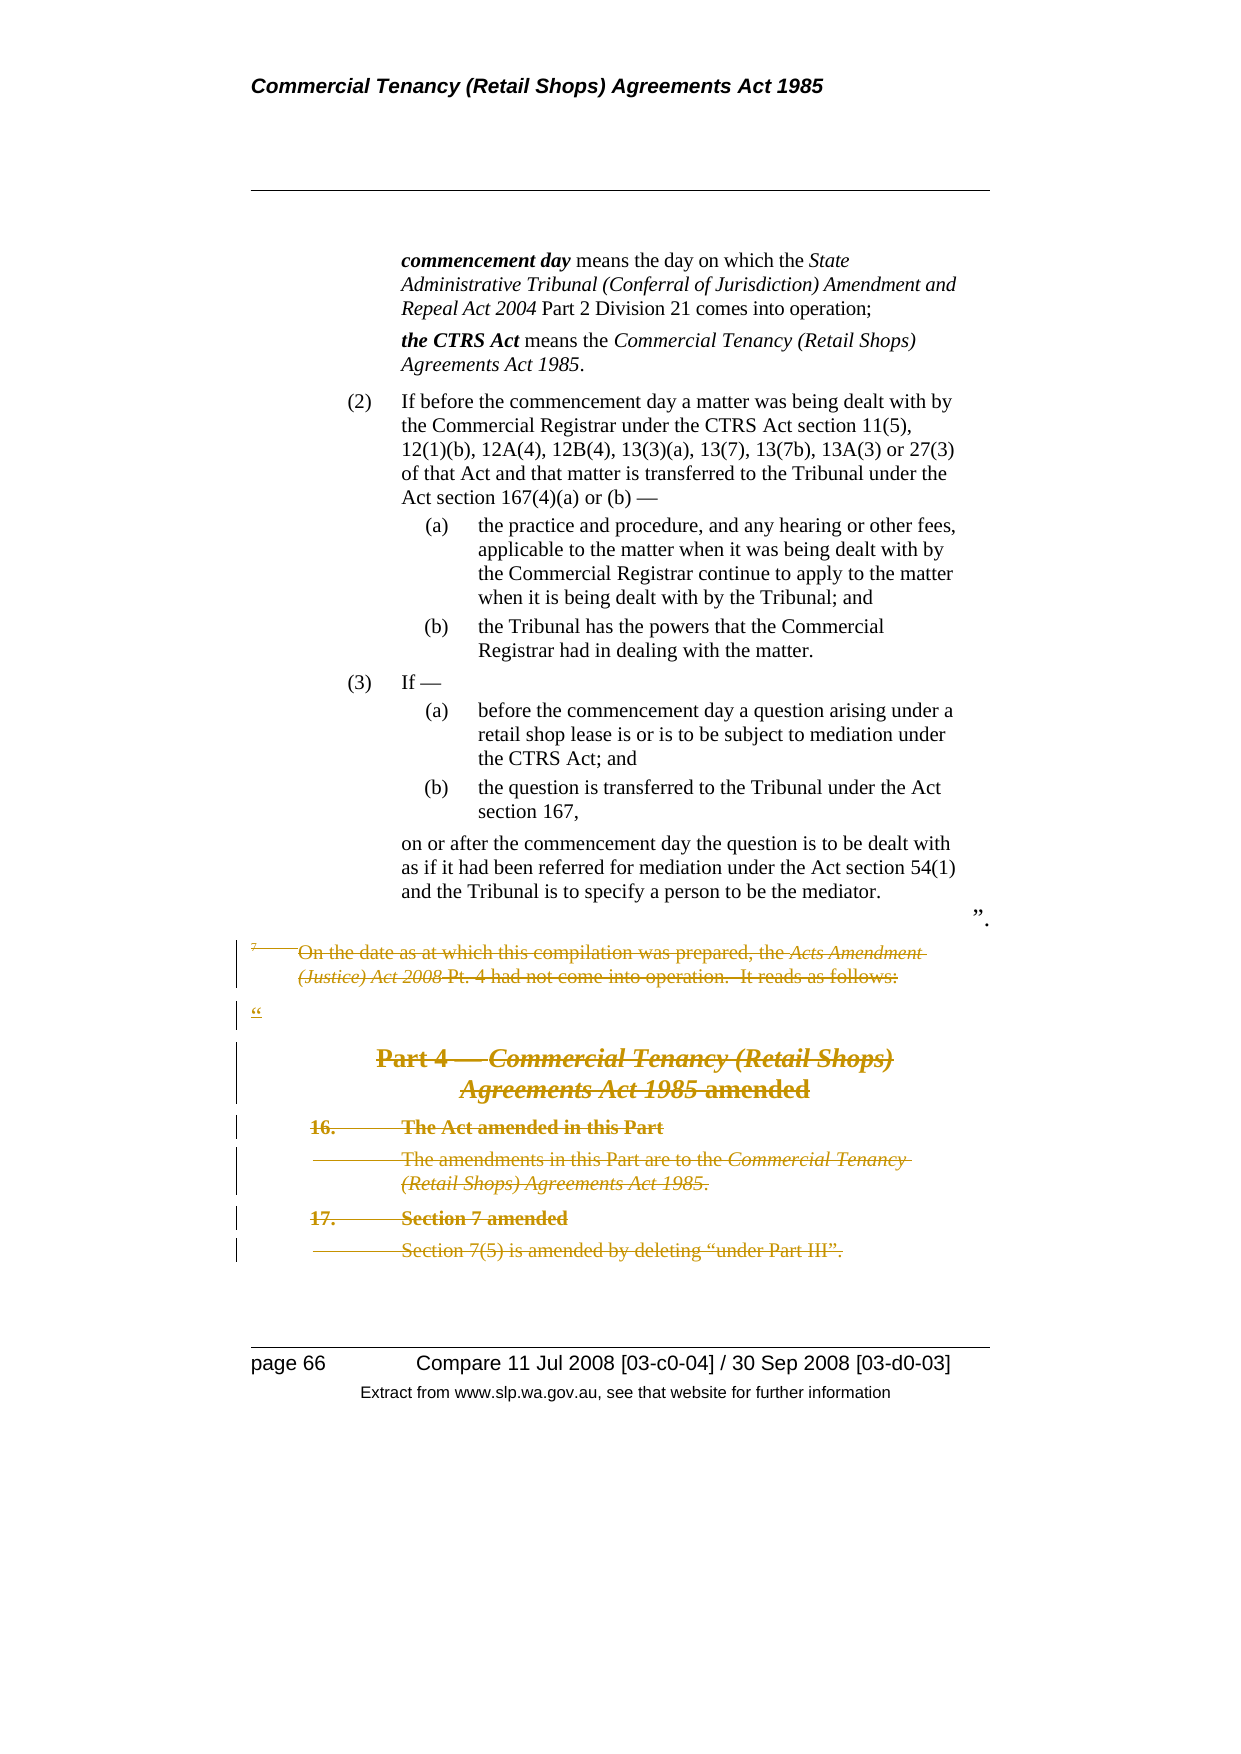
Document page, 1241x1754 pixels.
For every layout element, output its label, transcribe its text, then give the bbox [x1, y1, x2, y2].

text the CTRS Act means the Commercial Tenancy (Retail Shops) Agreements Act 1985. [369, 328, 960, 376]
text (b) the Tribunal has the powers that the Commercial Registrar had in dealing with the matter. [389, 613, 960, 662]
text (3) If — [312, 670, 960, 694]
text (b) the question is transferred to the Tribunal under the Act section 167, [389, 774, 960, 823]
text ”. [251, 903, 990, 932]
text on or after the commencement day the question is to be dealt with as if it had been referred for mediation under the Act section 54(1) and the Tribunal is to specify a person to be the mediator. [312, 831, 960, 903]
text commencement day means the day on which the State Administrative Tribunal (Conferral of Jurisdiction) Amendment and Repeal Act 2004 Part 2 Division 21 comes into operation; [369, 247, 960, 320]
text (2) If before the commencement day a matter was being dealt with by the Commercial Registrar under the CTRS Act section 11(5), 12(1)(b), 12A(4), 12B(4), 13(3)(a), 13(7), 13(7b), 13A(3) or 27(3) of that Act and that matter is transferred to the Tribunal under the Act section 167(4)(a) or (b) — [312, 389, 960, 509]
text (a) before the commencement day a question arising under a retail shop lease is or is to be subject to mediation under the CTRS Act; and [389, 698, 960, 770]
text (a) the practice and procedure, and any hearing or other fees, applicable to the matter when it was being dealt with by the Commercial Registrar continue to apply to the matter when it is being dealt with by the Tribunal; and [389, 513, 960, 609]
